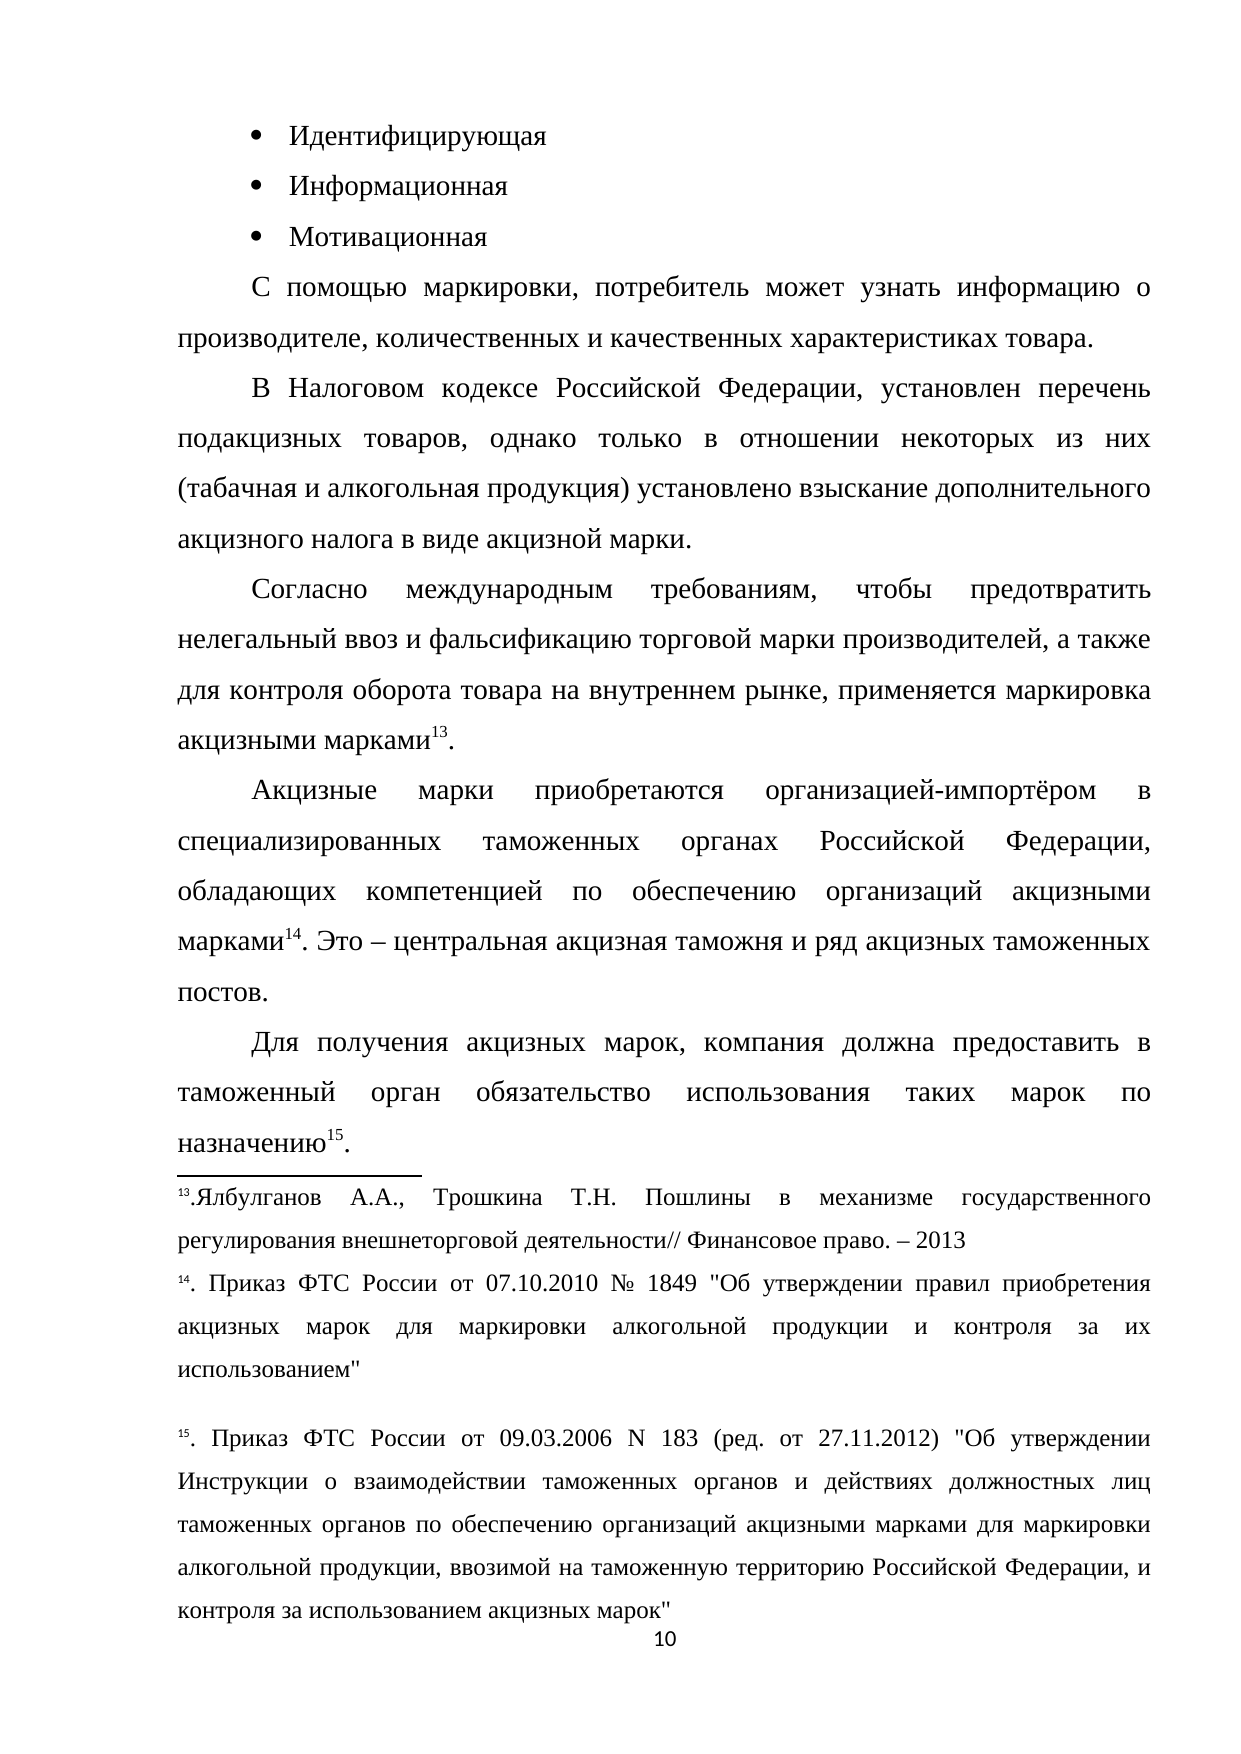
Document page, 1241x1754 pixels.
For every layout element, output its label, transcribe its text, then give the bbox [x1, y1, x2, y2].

text Акцизные марки приобретаются организацией-импортёром в специализированных таможенных органах Российской Федерации, обладающих компетенцией по обеспечению организаций акцизными марками. Это – центральная акцизная таможня и ряд акцизных таможенных постов. [177, 772, 1152, 1007]
text С помощью маркировки, потребитель может узнать информацию о производителе, количественных и качественных характеристиках товара. [177, 269, 1152, 353]
text Для получения акцизных марок, компания должна предоставить в таможенный орган обязательство использования таких марок по назначению. [177, 1024, 1152, 1158]
list Информационная [251, 168, 1152, 202]
list Идентифицирующая [251, 118, 1152, 152]
text В Налоговом кодексе Российской Федерации, установлен перечень подакцизных товаров, однако только в отношении некоторых из них (табачная и алкогольная продукция) установлено взыскание дополнительного акцизного налога в виде акцизной марки. [177, 370, 1152, 554]
text Согласно международным требованиям, чтобы предотвратить нелегальный ввоз и фальсификацию торговой марки производителей, а также для контроля оборота товара на внутреннем рынке, применяется маркировка акцизными марками. [177, 571, 1152, 756]
list Мотивационная [251, 219, 1152, 253]
